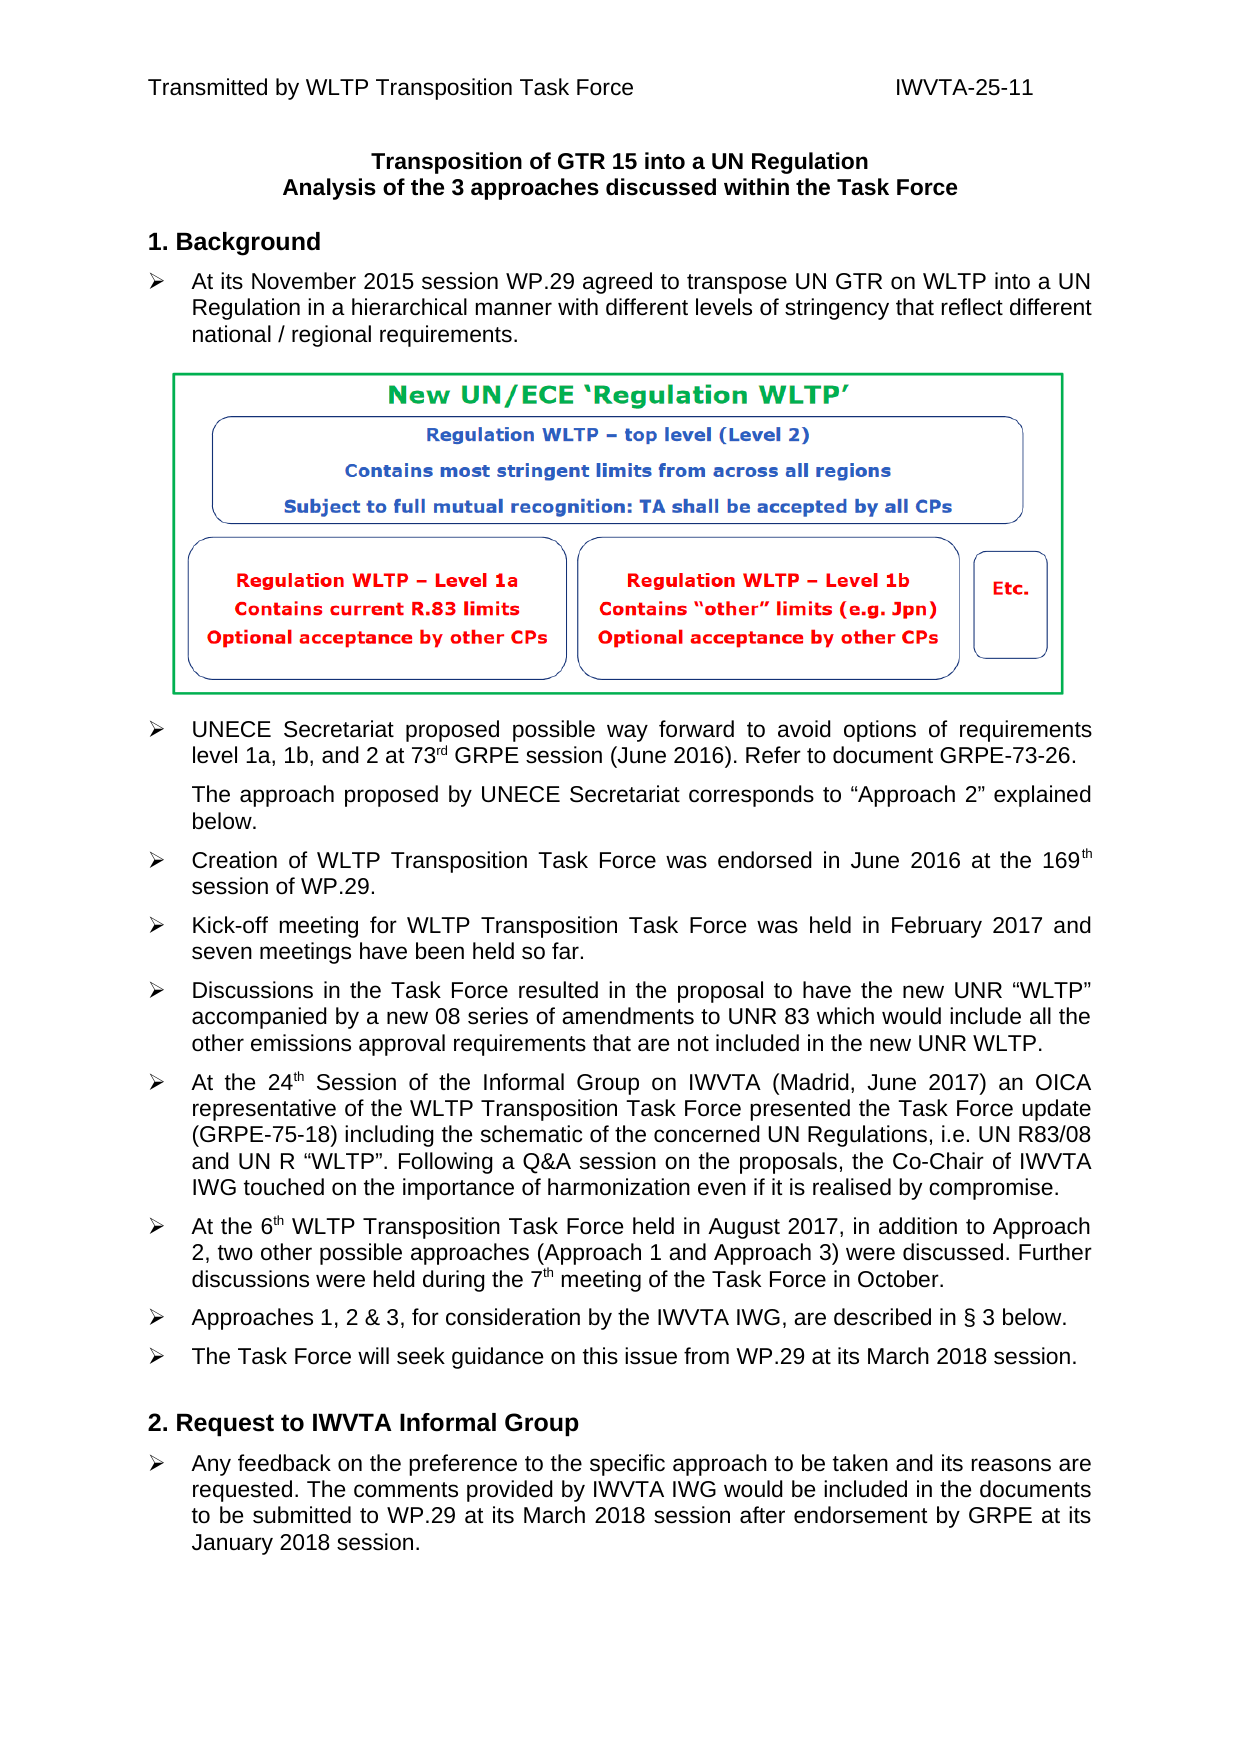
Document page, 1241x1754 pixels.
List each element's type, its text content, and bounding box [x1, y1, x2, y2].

text 1. Background [148, 227, 1093, 255]
list At its November 2015 session WP.29 agreed to transpose UN GTR on WLTP into a UN Regulation in a hierarchical manner with different levels of stringency that reflect different national / regional requirements. [148, 268, 1093, 347]
text 2. Request to IWVTA Informal Group [148, 1408, 1093, 1437]
picture [147, 359, 1069, 704]
list UNECE Secretariat proposed possible way forward to avoid options of requirements level 1a, 1b, and 2 at 73rd GRPE session (June 2016). Refer to document GRPE-73-26. [148, 716, 1093, 769]
list Creation of WLTP Transposition Task Force was endorsed in June 2016 at the 169th session of WP.29. [148, 847, 1093, 899]
list At the 6th WLTP Transposition Task Force held in August 2017, in addition to Approach 2, two other possible approaches (Approach 1 and Approach 3) were discussed. Further discussions were held during the 7th meeting of the Task Force in October. [148, 1213, 1093, 1292]
list Discussions in the Task Force resulted in the proposal to have the new UNR “WLTP” accompanied by a new 08 series of amendments to UNR 83 which would include all the other emissions approval requirements that are not included in the new UNR WLTP. [148, 977, 1093, 1056]
list Any feedback on the preference to the specific approach to be taken and its reasons are requested. The comments provided by IWVTA IWG would be included in the documents to be submitted to WP.29 at its March 2018 session after endorsement by GRPE at its January 2018 session. [148, 1450, 1093, 1555]
list Approaches 1, 2 & 3, for consideration by the IWVTA IWG, are described in § 3 below. [148, 1304, 1093, 1331]
list The Task Force will seek guidance on this issue from WP.29 at its March 2018 session. [148, 1343, 1093, 1369]
list Kick-off meeting for WLTP Transposition Task Force was held in February 2017 and seven meetings have been held so far. [148, 912, 1093, 964]
text Transposition of GTR 15 into a UN Regulation [148, 148, 1093, 174]
text Analysis of the 3 approaches discussed within the Task Force [148, 174, 1093, 200]
list The approach proposed by UNECE Secretariat corresponds to “Approach 2” explained below. [191, 781, 1093, 834]
list At the 24th Session of the Informal Group on IWVTA (Madrid, June 2017) an OICA representative of the WLTP Transposition Task Force presented the Task Force update (GRPE-75-18) including the schematic of the concerned UN Regulations, i.e. UN R83/08 and UN R “WLTP”. Following a Q&A session on the proposals, the Co-Chair of IWVTA IWG touched on the importance of harmonization even if it is realised by compromise. [148, 1068, 1093, 1200]
